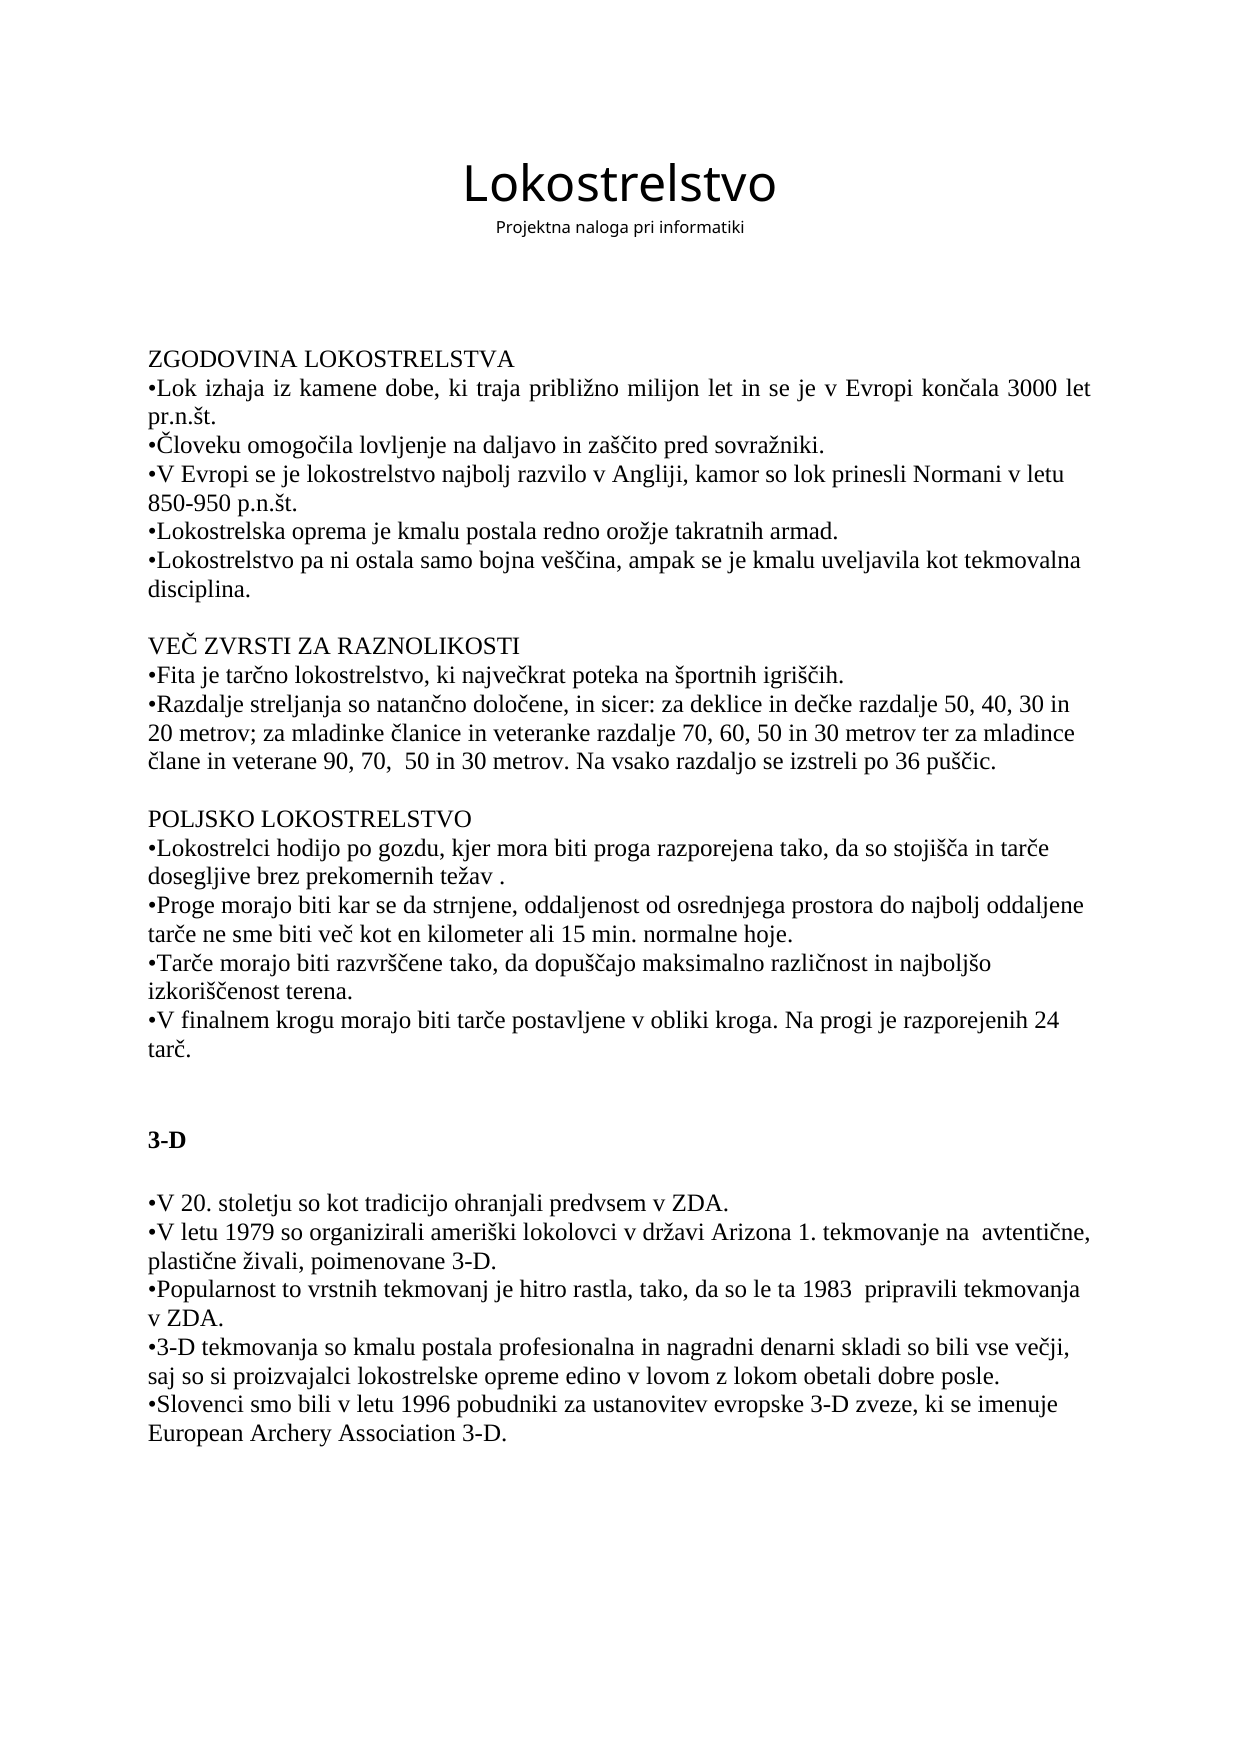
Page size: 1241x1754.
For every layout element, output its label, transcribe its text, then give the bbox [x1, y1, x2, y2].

text •Lok izhaja iz kamene dobe, ki traja približno milijon let in se je v Evropi končala 3000 let pr.n.št. [148, 373, 1093, 430]
text •Proge morajo biti kar se da strnjene, oddaljenost od osrednjega prostora do najbolj oddaljene tarče ne sme biti več kot en kilometer ali 15 min. normalne hoje. [148, 890, 1093, 948]
subtitle Lokostrelstvo [148, 148, 1093, 216]
text •Fita je tarčno lokostrelstvo, ki največkrat poteka na športnih igriščih. [148, 660, 1093, 689]
text •Tarče morajo biti razvrščene tako, da dopuščajo maksimalno različnost in najboljšo izkoriščenost terena. [148, 948, 1093, 1005]
text Projektna naloga pri informatiki [148, 216, 1093, 238]
text POLJSKO LOKOSTRELSTVO [148, 804, 1093, 833]
text •Razdalje streljanja so natančno določene, in sicer: za deklice in dečke razdalje 50, 40, 30 in 20 metrov; za mladinke članice in veteranke razdalje 70, 60, 50 in 30 metrov ter za mladince člane in veterane 90, 70, 50 in 30 metrov. Na vsako razdaljo se izstreli po 36 puščic. [148, 689, 1093, 775]
text •Lokostrelstvo pa ni ostala samo bojna veščina, ampak se je kmalu uveljavila kot tekmovalna disciplina. [148, 545, 1093, 603]
text •V finalnem krogu morajo biti tarče postavljene v obliki kroga. Na progi je razporejenih 24 tarč. [148, 1005, 1093, 1063]
text •Popularnost to vrstnih tekmovanj je hitro rastla, tako, da so le ta 1983 pripravili tekmovanja v ZDA. [148, 1274, 1093, 1332]
text •Lokostrelci hodijo po gozdu, kjer mora biti proga razporejena tako, da so stojišča in tarče dosegljive brez prekomernih težav . [148, 833, 1093, 890]
text •Lokostrelska oprema je kmalu postala redno orožje takratnih armad. [148, 516, 1093, 545]
text •V 20. stoletju so kot tradicijo ohranjali predvsem v ZDA. [148, 1188, 1093, 1217]
text •Človeku omogočila lovljenje na daljavo in zaščito pred sovražniki. [148, 430, 1093, 459]
text •V Evropi se je lokostrelstvo najbolj razvilo v Angliji, kamor so lok prinesli Normani v letu 850-950 p.n.št. [148, 459, 1093, 516]
text •3-D tekmovanja so kmalu postala profesionalna in nagradni denarni skladi so bili vse večji, saj so si proizvajalci lokostrelske opreme edino v lovom z lokom obetali dobre posle. [148, 1332, 1093, 1389]
text •Slovenci smo bili v letu 1996 pobudniki za ustanovitev evropske 3-D zveze, ki se imenuje European Archery Association 3-D. [148, 1389, 1093, 1447]
text •V letu 1979 so organizirali ameriški lokolovci v državi Arizona 1. tekmovanje na avtentične, plastične živali, poimenovane 3-D. [148, 1217, 1093, 1274]
text 3-D [148, 1125, 1093, 1154]
text VEČ ZVRSTI ZA RAZNOLIKOSTI [148, 631, 1093, 660]
text ZGODOVINA LOKOSTRELSTVA [148, 344, 1093, 373]
